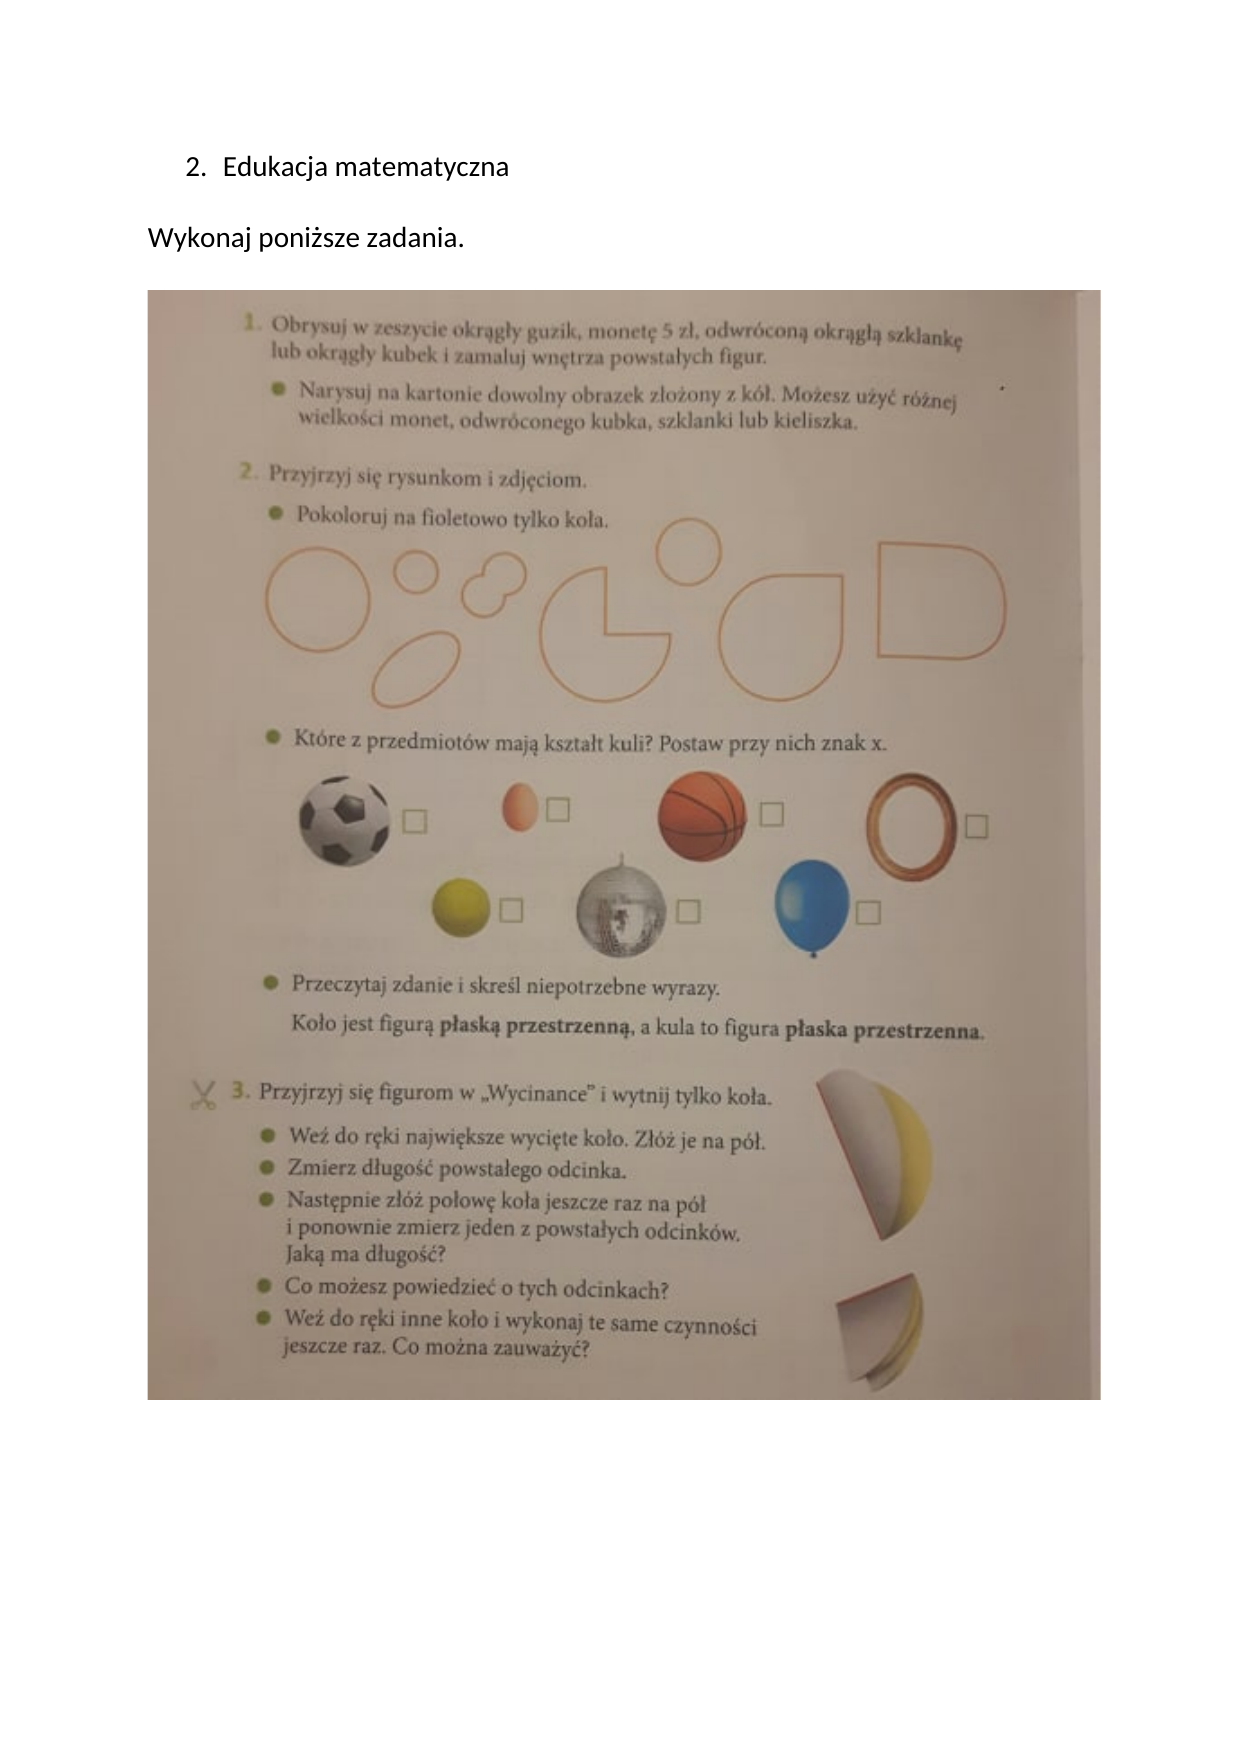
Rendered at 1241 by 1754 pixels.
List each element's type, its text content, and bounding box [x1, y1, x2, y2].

picture [147, 290, 1101, 1400]
text Wykonaj poniższe zadania. [148, 219, 1093, 254]
list Edukacja matematyczna [185, 148, 1093, 183]
